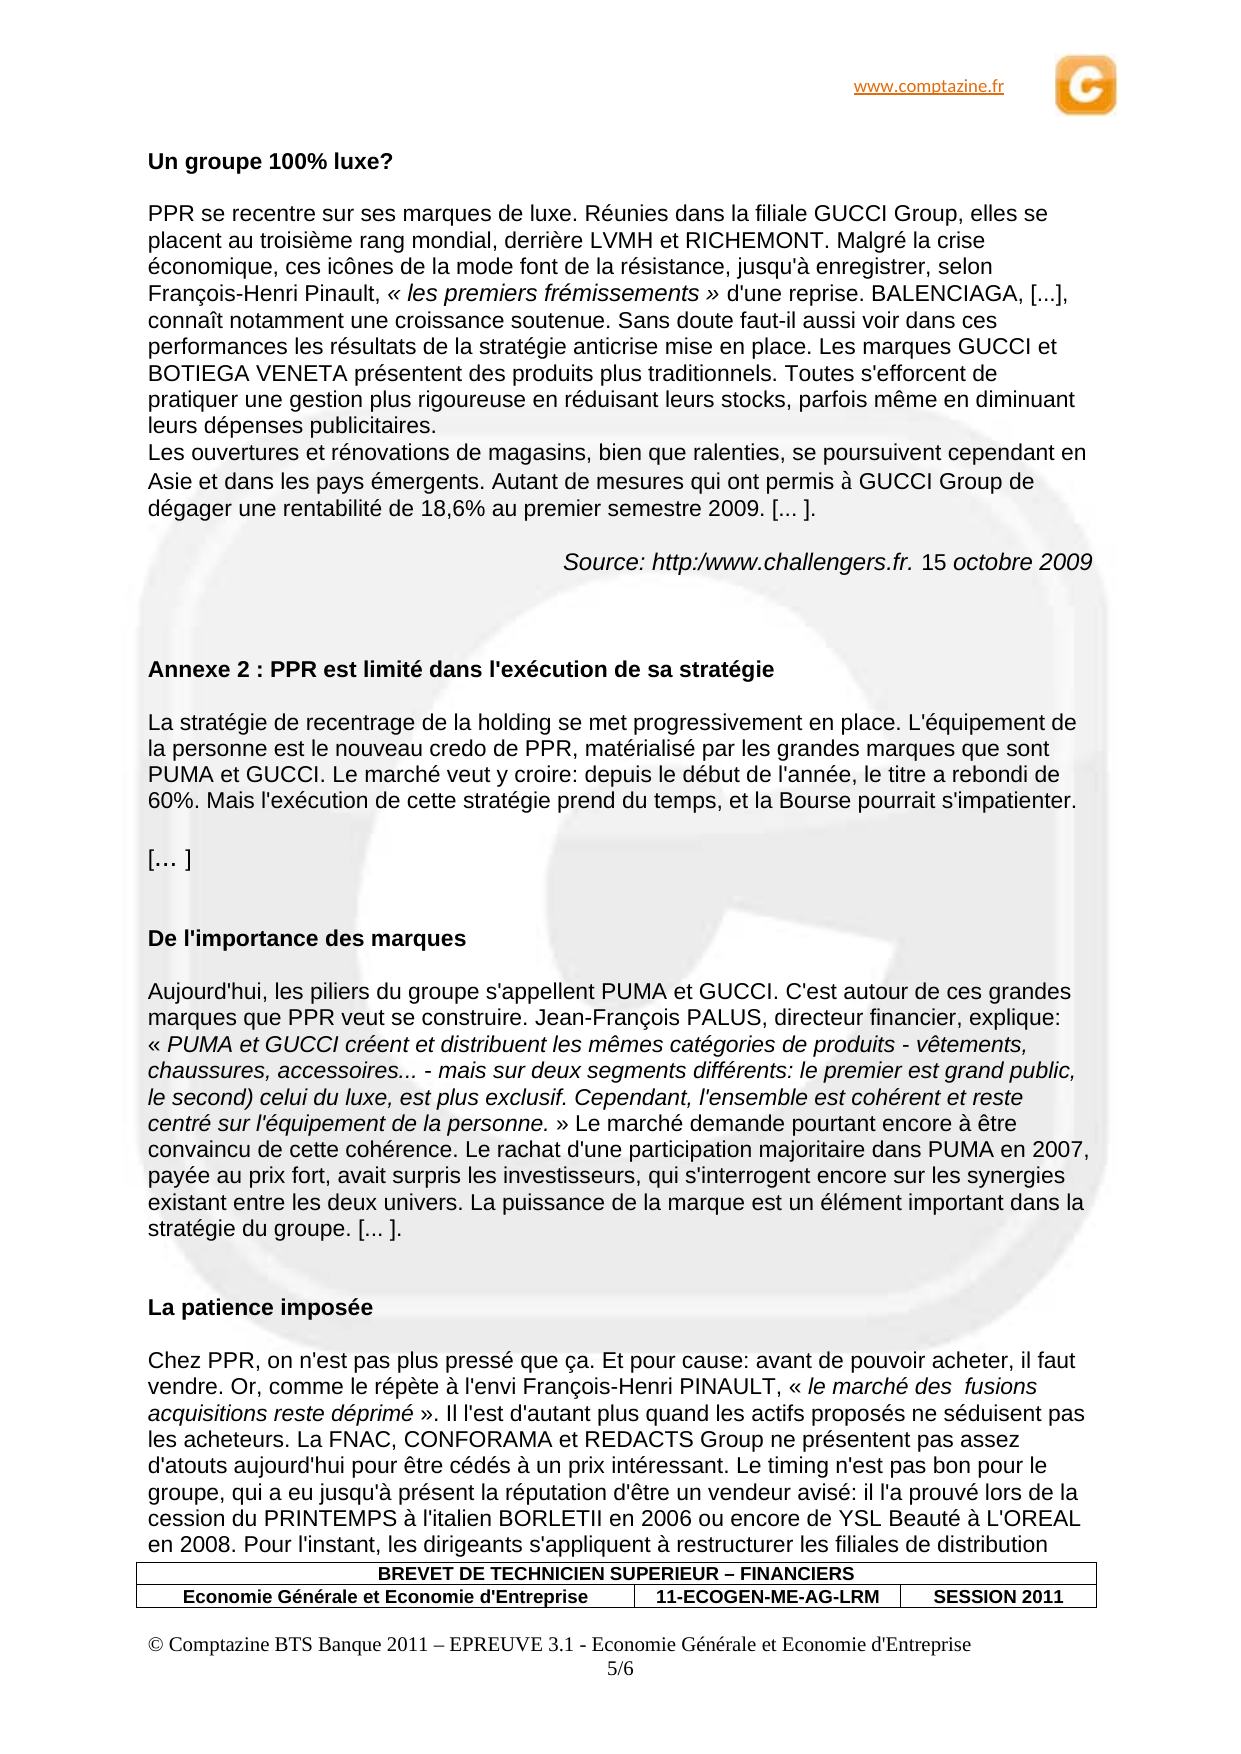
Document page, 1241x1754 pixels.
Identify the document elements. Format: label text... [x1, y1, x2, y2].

text Les ouvertures et rénovations de magasins, bien que ralenties, se poursuivent cependant en [148, 439, 1093, 465]
text « PUMA et GUCCI créent et distribuent les mêmes catégories de produits - vêtements, chaussures, accessoires... - mais sur deux segments différents: le premier est grand public, le second) celui du luxe, est plus exclusif. Cependant, l'ensemble est cohérent et reste centré sur l'équipement de la personne. » Le marché demande pourtant encore à être convaincu de cette cohérence. Le rachat d'une participation majoritaire dans PUMA en 2007, payée au prix fort, avait surpris les investisseurs, qui s'interrogent encore sur les synergies existant entre les deux univers. La puissance de la marque est un élément important dans la stratégie du groupe. [... ]. [148, 1031, 1093, 1242]
text Asie et dans les pays émergents. Autant de mesures qui ont permis à GUCCI Group de dégager une rentabilité de 18,6% au premier semestre 2009. [... ]. [148, 465, 1093, 521]
text Aujourd'hui, les piliers du groupe s'appellent PUMA et GUCCI. C'est autour de ces grandes marques que PPR veut se construire. Jean-François PALUS, directeur financier, explique: [148, 978, 1093, 1031]
picture [1054, 53, 1118, 117]
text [148, 1347, 1093, 1558]
text [... ] [148, 840, 1093, 873]
text Source: http:/www.challengers.fr. 15 octobre 2009 [148, 548, 1093, 575]
text La patience imposée [148, 1294, 1093, 1321]
text La stratégie de recentrage de la holding se met progressivement en place. L'équipement de la personne est le nouveau credo de PPR, matérialisé par les grandes marques que sont PUMA et GUCCI. Le marché veut y croire: depuis le début de l'année, le titre a rebondi de 60%. Mais l'exécution de cette stratégie prend du temps, et la Bourse pourrait s'impatienter. [148, 708, 1093, 814]
text De l'importance des marques [148, 925, 1093, 952]
text Annexe 2 : PPR est limité dans l'exécution de sa stratégie [148, 656, 1093, 682]
text PPR se recentre sur ses marques de luxe. Réunies dans la filiale GUCCI Group, elles se placent au troisième rang mondial, derrière LVMH et RICHEMONT. Malgré la crise économique, ces icônes de la mode font de la résistance, jusqu'à enregistrer, selon François-Henri Pinault, « les premiers frémissements » d'une reprise. BALENCIAGA, [...], connaît notamment une croissance soutenue. Sans doute faut-il aussi voir dans ces performances les résultats de la stratégie anticrise mise en place. Les marques GUCCI et BOTIEGA VENETA présentent des produits plus traditionnels. Toutes s'efforcent de pratiquer une gestion plus rigoureuse en réduisant leurs stocks, parfois même en diminuant leurs dépenses publicitaires. [148, 200, 1093, 439]
text Un groupe 100% luxe? [148, 148, 1093, 174]
picture [103, 359, 1137, 1393]
